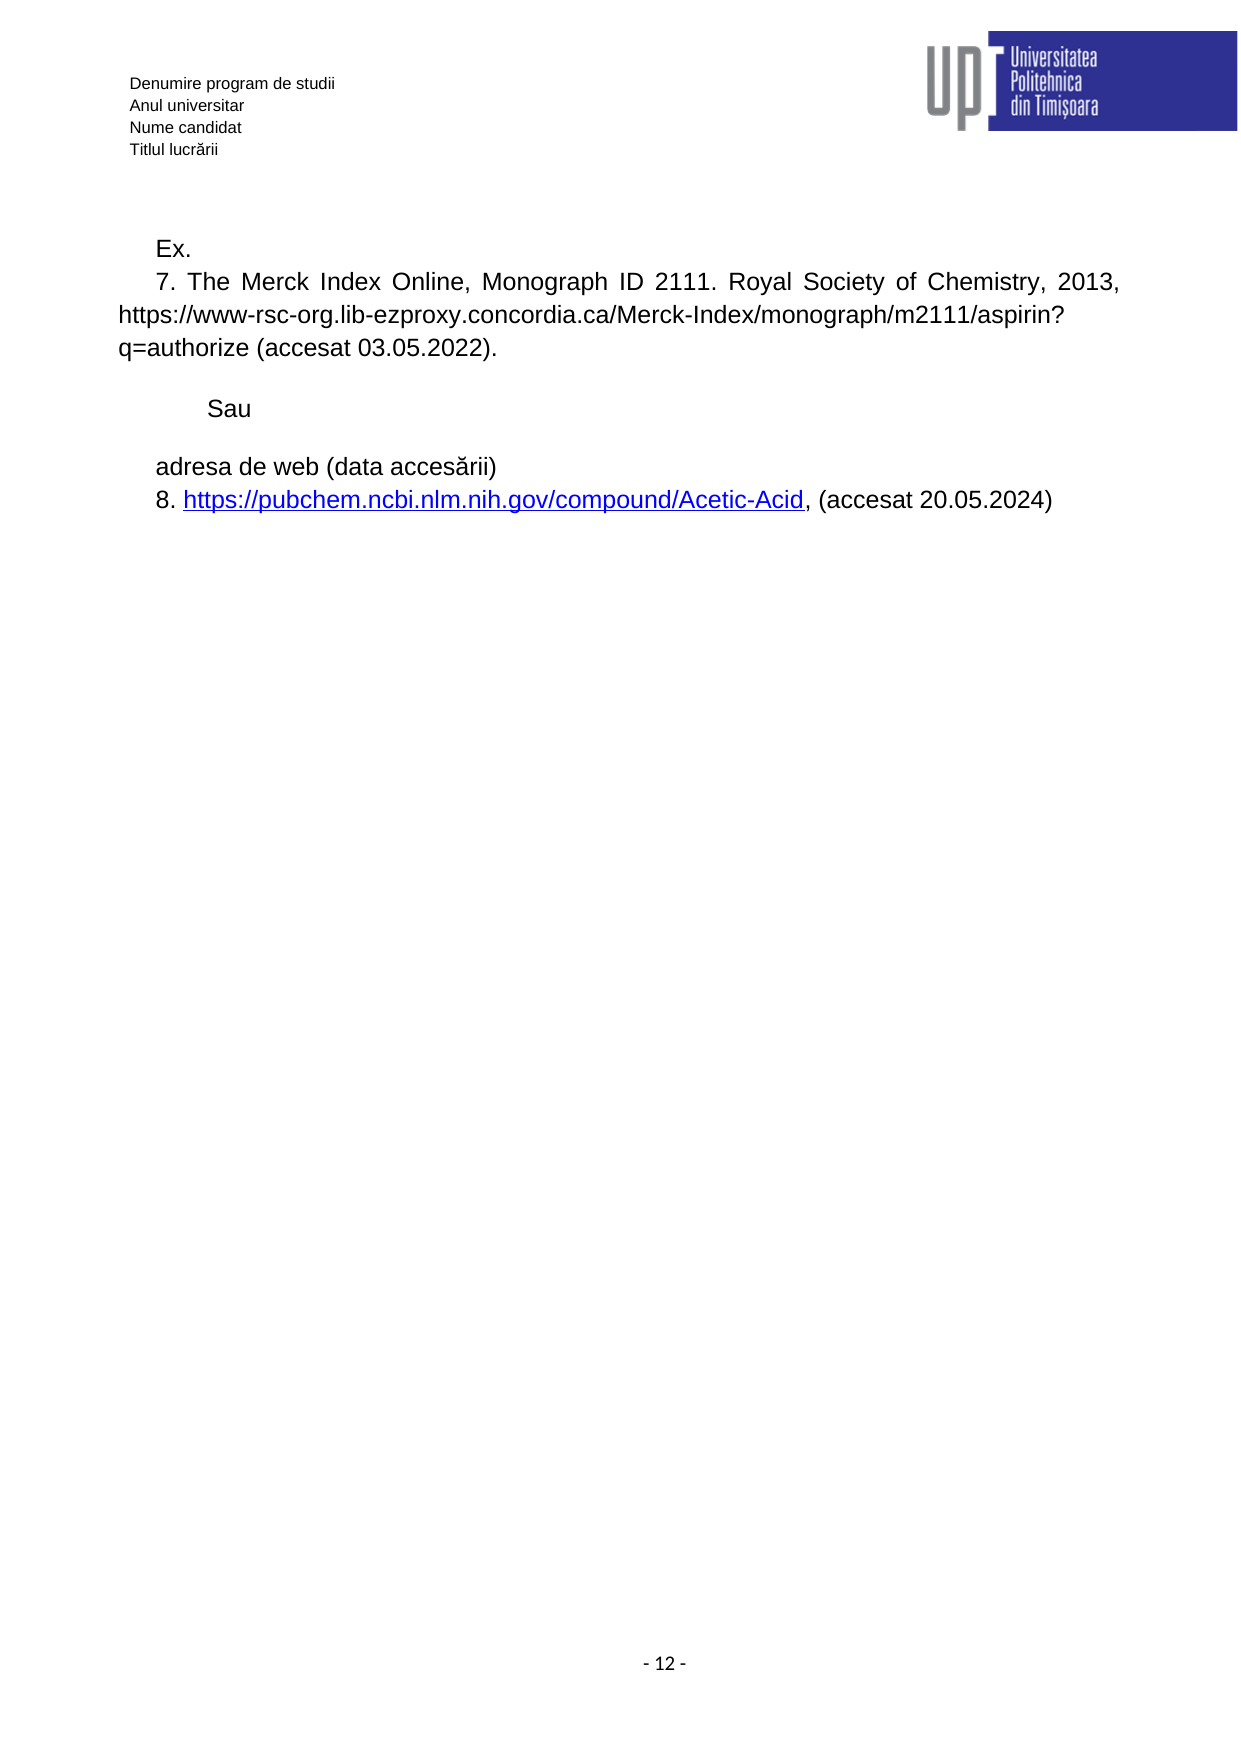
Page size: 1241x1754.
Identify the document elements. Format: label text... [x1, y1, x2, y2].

text 7. The Merck Index Online, Monograph ID 2111. Royal Society of Chemistry, 2013, https://www-rsc-org.lib-ezproxy.concordia.ca/Merck-Index/monograph/m2111/aspirin?q=authorize (accesat 03.05.2022). [118, 267, 1122, 361]
text Sau [118, 394, 1122, 423]
text 8. https://pubchem.ncbi.nlm.nih.gov/compound/Acetic-Acid, (accesat 20.05.2024) [118, 485, 1122, 514]
text Ex. [118, 233, 1122, 262]
text adresa de web (data accesării) [118, 452, 1122, 481]
picture [927, 31, 1238, 131]
